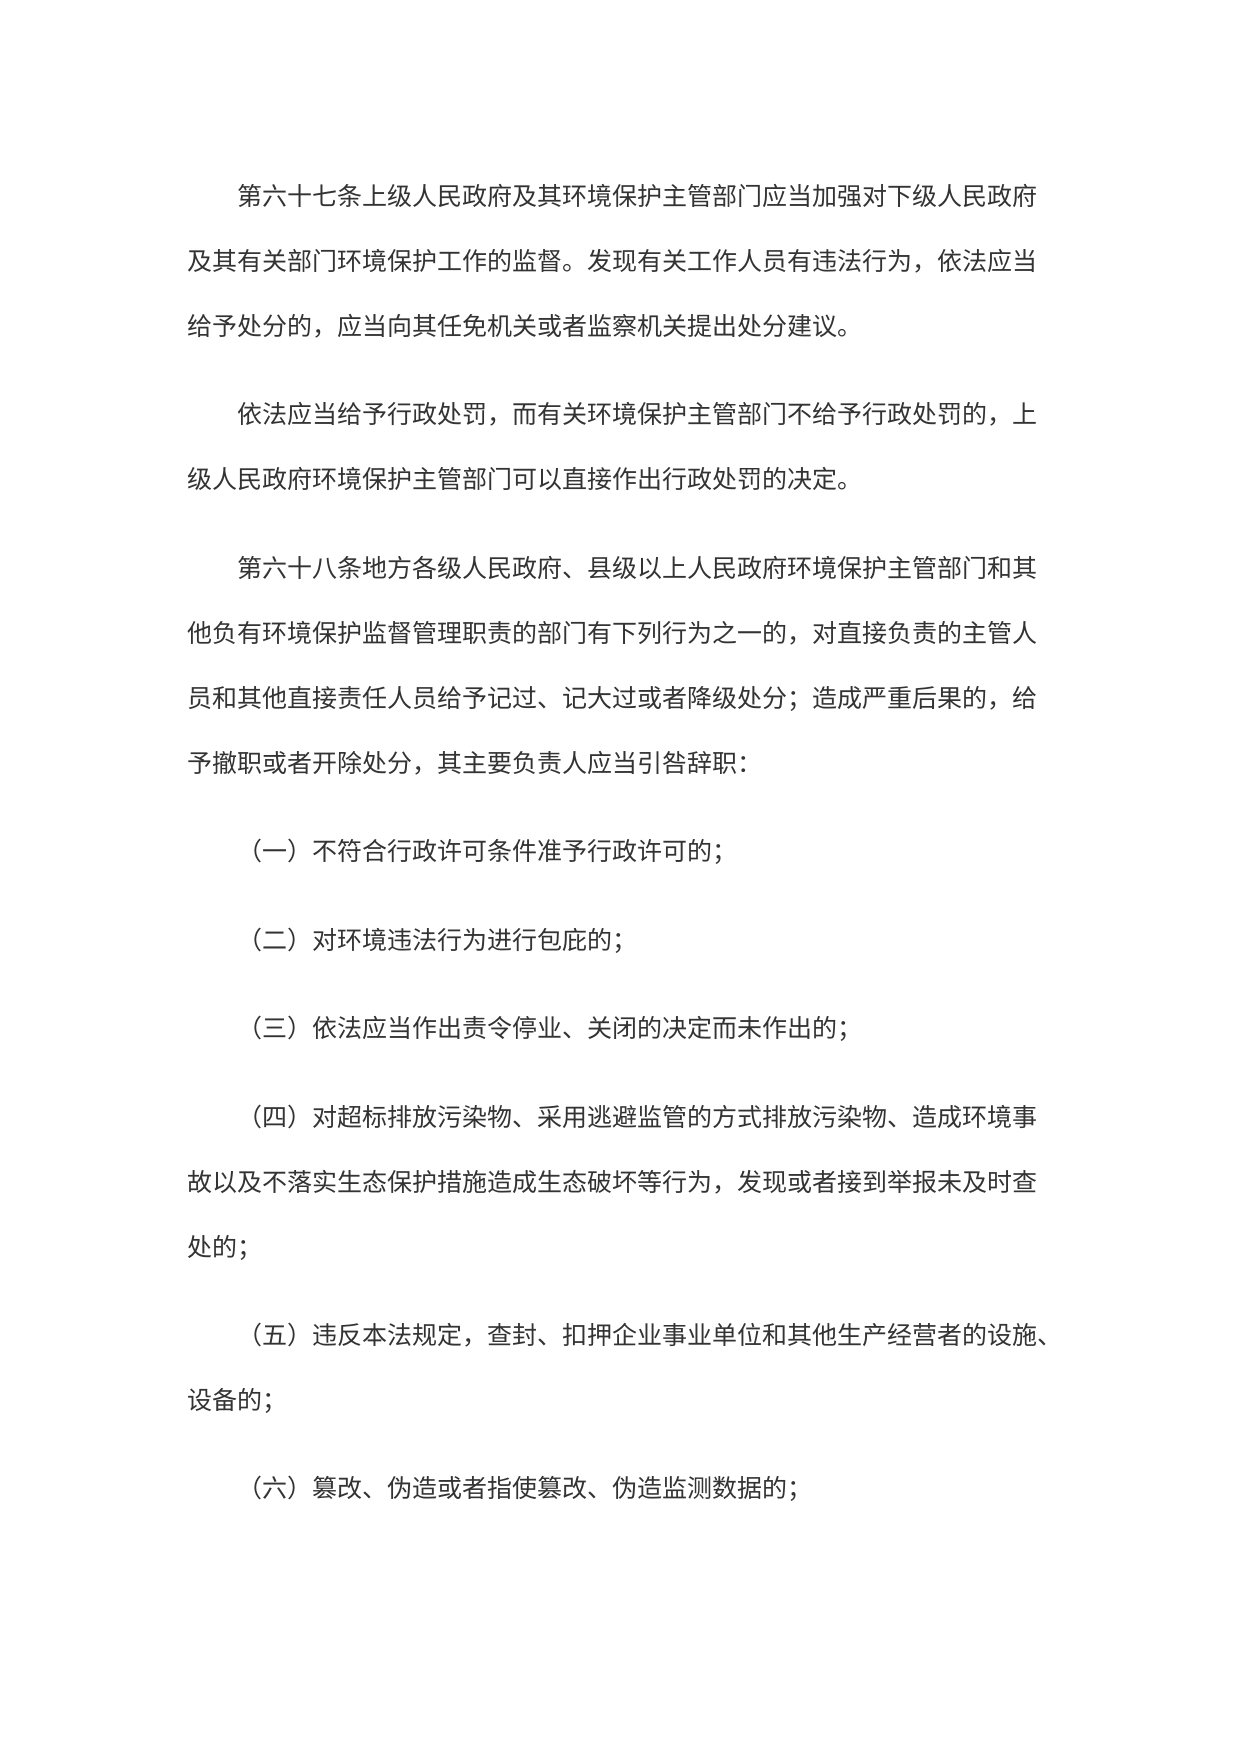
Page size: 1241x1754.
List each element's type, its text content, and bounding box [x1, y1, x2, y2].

text （三）依法应当作出责令停业、关闭的决定而未作出的； [187, 994, 1053, 1059]
text 第六十八条地方各级人民政府、县级以上人民政府环境保护主管部门和其他负有环境保护监督管理职责的部门有下列行为之一的，对直接负责的主管人员和其他直接责任人员给予记过、记大过或者降级处分；造成严重后果的，给予撤职或者开除处分，其主要负责人应当引咎辞职： [187, 534, 1053, 794]
text （二）对环境违法行为进行包庇的； [187, 906, 1053, 971]
text （一）不符合行政许可条件准予行政许可的； [187, 817, 1053, 882]
text （六）篡改、伪造或者指使篡改、伪造监测数据的； [187, 1454, 1053, 1519]
text 第六十七条上级人民政府及其环境保护主管部门应当加强对下级人民政府及其有关部门环境保护工作的监督。发现有关工作人员有违法行为，依法应当给予处分的，应当向其任免机关或者监察机关提出处分建议。 [187, 162, 1053, 357]
text （五）违反本法规定，查封、扣押企业事业单位和其他生产经营者的设施、设备的； [187, 1301, 1053, 1431]
text （四）对超标排放污染物、采用逃避监管的方式排放污染物、造成环境事故以及不落实生态保护措施造成生态破坏等行为，发现或者接到举报未及时查处的； [187, 1083, 1053, 1278]
text 依法应当给予行政处罚，而有关环境保护主管部门不给予行政处罚的，上级人民政府环境保护主管部门可以直接作出行政处罚的决定。 [187, 380, 1053, 510]
